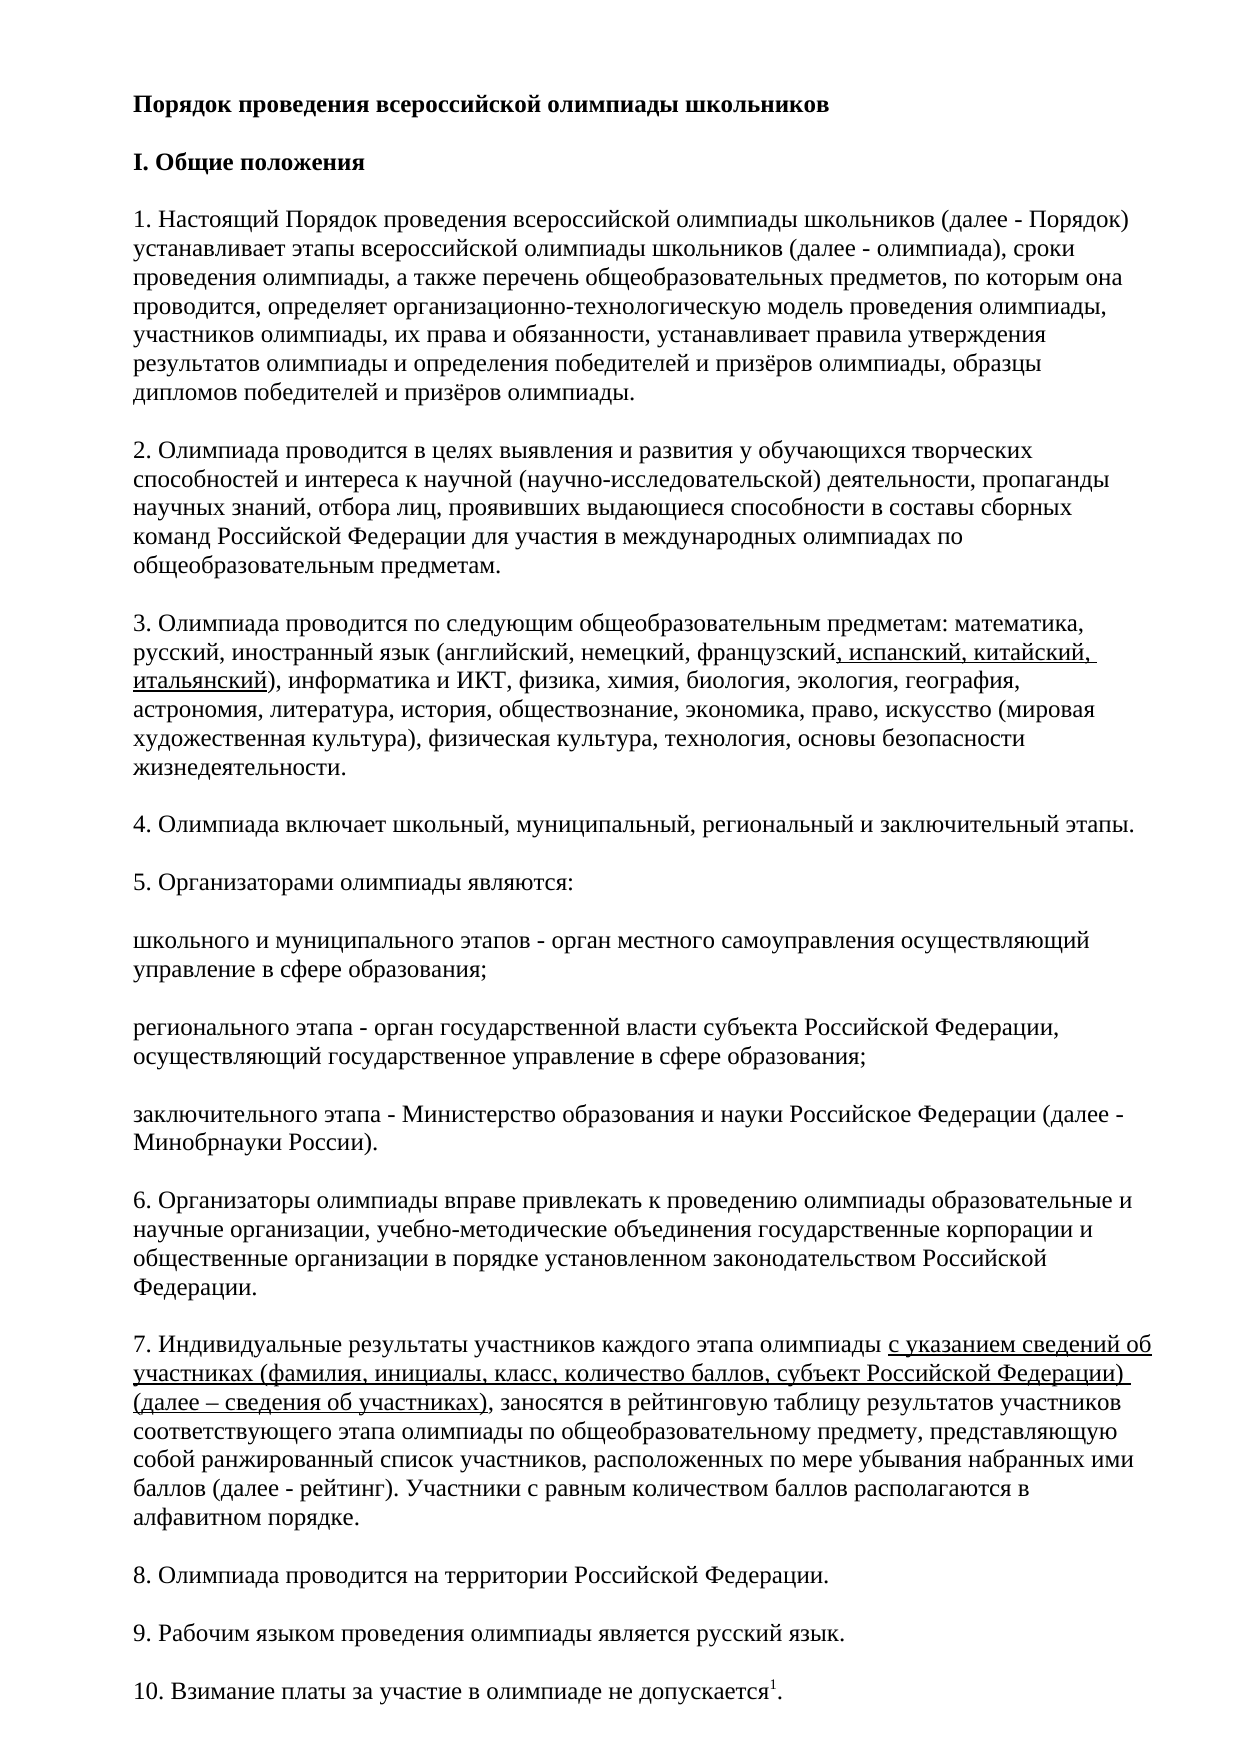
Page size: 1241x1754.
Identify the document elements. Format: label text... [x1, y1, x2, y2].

text 3. Олимпиада проводится по следующим общеобразовательным предметам: математика, русский, иностранный язык (английский, немецкий, французский, испанский, китайский, итальянский), информатика и ИКТ, физика, химия, биология, экология, география, астрономия, литература, история, обществознание, экономика, право, искусство (мировая художественная культура), физическая культура, технология, основы безопасности жизнедеятельности. [133, 608, 1152, 780]
text 5. Организаторами олимпиады являются: [133, 867, 1152, 896]
text 7. Индивидуальные результаты участников каждого этапа олимпиады с указанием сведений об участниках (фамилия, инициалы, класс, количество баллов, субъект Российской Федерации) (далее – сведения об участниках), заносятся в рейтинговую таблицу результатов участников соответствующего этапа олимпиады по общеобразовательному предмету, представляющую собой ранжированный список участников, расположенных по мере убывания набранных ими баллов (далее - рейтинг). Участники с равным количеством баллов располагаются в алфавитном порядке. [133, 1329, 1152, 1531]
text I. Общие положения [133, 147, 1152, 175]
text регионального этапа - орган государственной власти субъекта Российской Федерации, осуществляющий государственное управление в сфере образования; [133, 1012, 1152, 1069]
text 6. Организаторы олимпиады вправе привлекать к проведению олимпиады образовательные и научные организации, учебно-методические объединения государственные корпорации и общественные организации в порядке установленном законодательством Российской Федерации. [133, 1185, 1152, 1300]
subtitle Порядок проведения всероссийской олимпиады школьников [133, 89, 1152, 117]
text 2. Олимпиада проводится в целях выявления и развития у обучающихся творческих способностей и интереса к научной (научно-исследовательской) деятельности, пропаганды научных знаний, отбора лиц, проявивших выдающиеся способности в составы сборных команд Российской Федерации для участия в международных олимпиадах по общеобразовательным предметам. [133, 435, 1152, 579]
text 1. Настоящий Порядок проведения всероссийской олимпиады школьников (далее - Порядок) устанавливает этапы всероссийской олимпиады школьников (далее - олимпиада), сроки проведения олимпиады, а также перечень общеобразовательных предметов, по которым она проводится, определяет организационно-технологическую модель проведения олимпиады, участников олимпиады, их права и обязанности, устанавливает правила утверждения результатов олимпиады и определения победителей и призёров олимпиады, образцы дипломов победителей и призёров олимпиады. [133, 204, 1152, 406]
text 4. Олимпиада включает школьный, муниципальный, региональный и заключительный этапы. [133, 809, 1152, 838]
text 10. Взимание платы за участие в олимпиаде не допускается1. [133, 1676, 1152, 1704]
text 9. Рабочим языком проведения олимпиады является русский язык. [133, 1618, 1152, 1647]
text заключительного этапа - Министерство образования и науки Российское Федерации (далее - Минобрнауки России). [133, 1099, 1152, 1156]
text школьного и муниципального этапов - орган местного самоуправления осуществляющий управление в сфере образования; [133, 925, 1152, 983]
text 8. Олимпиада проводится на территории Российской Федерации. [133, 1560, 1152, 1589]
